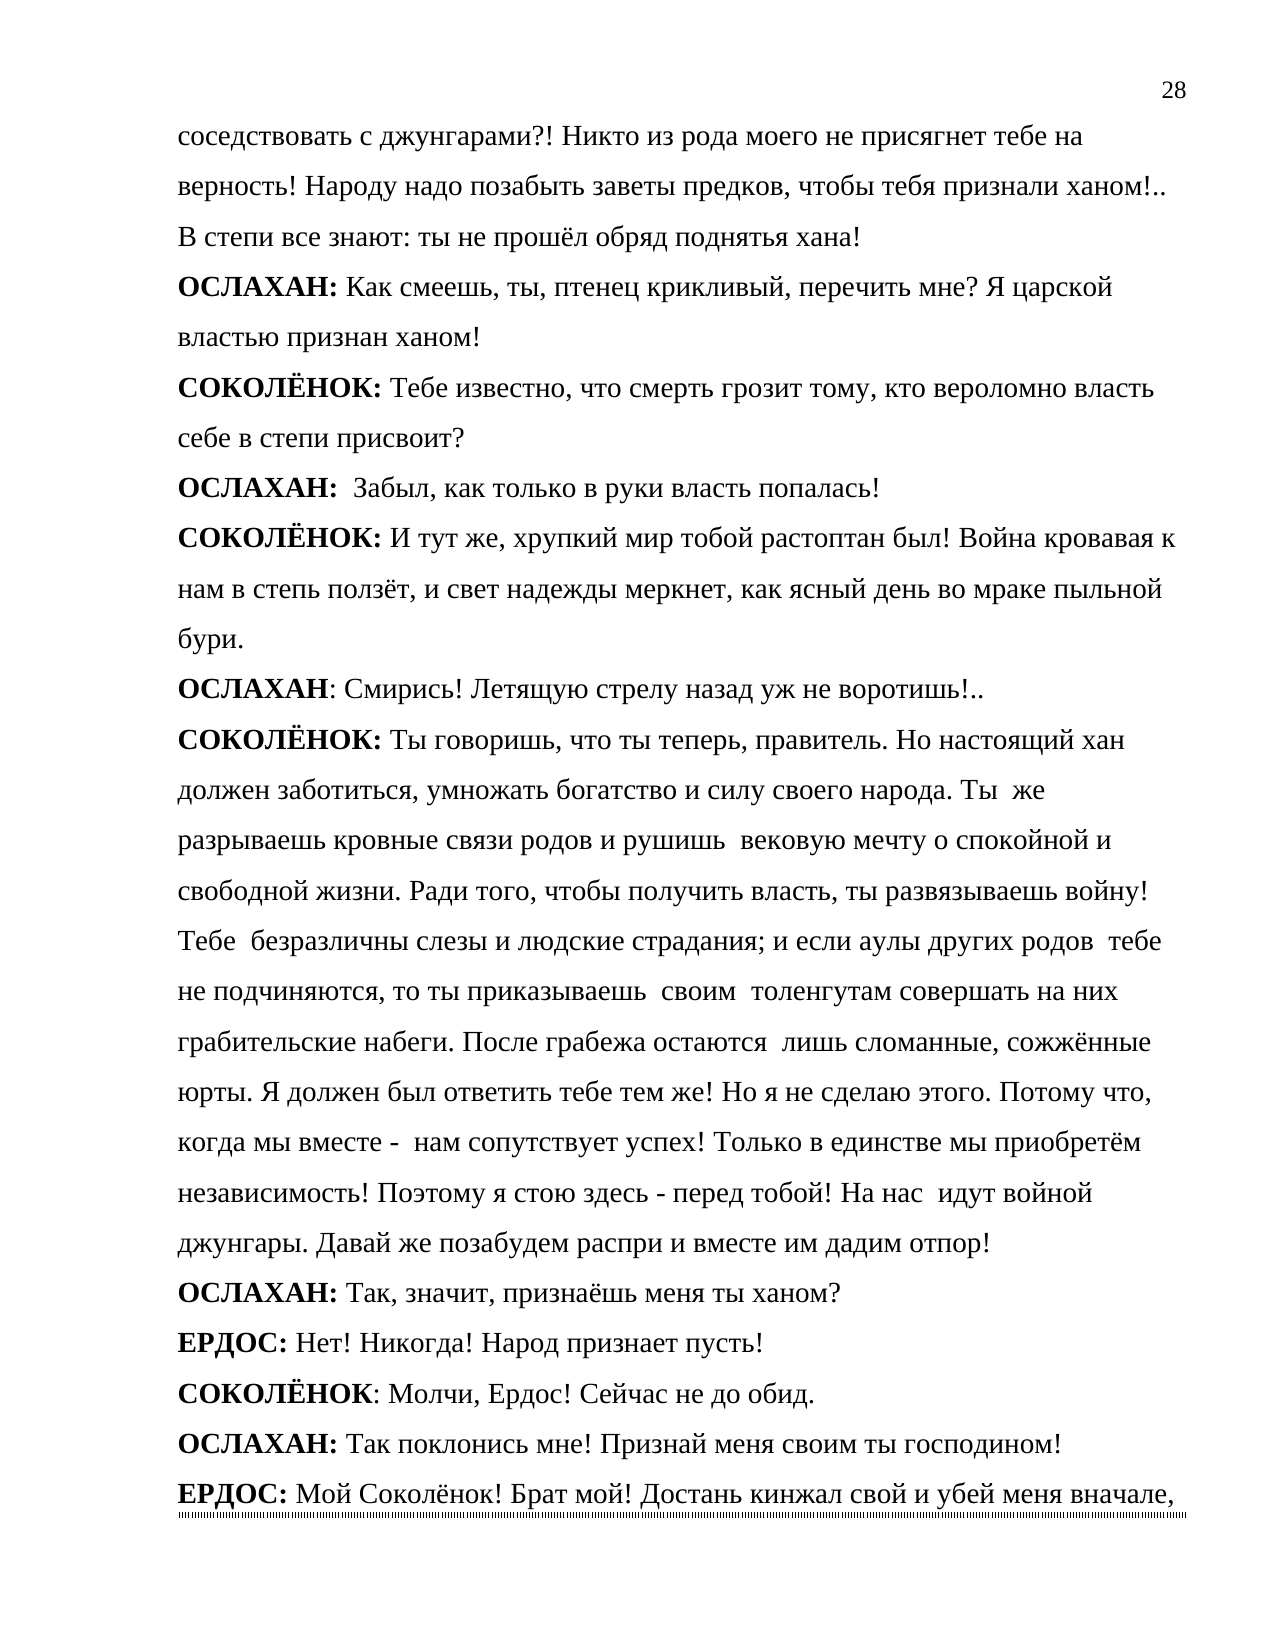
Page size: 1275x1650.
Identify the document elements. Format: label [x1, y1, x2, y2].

text [177, 118, 1186, 1518]
